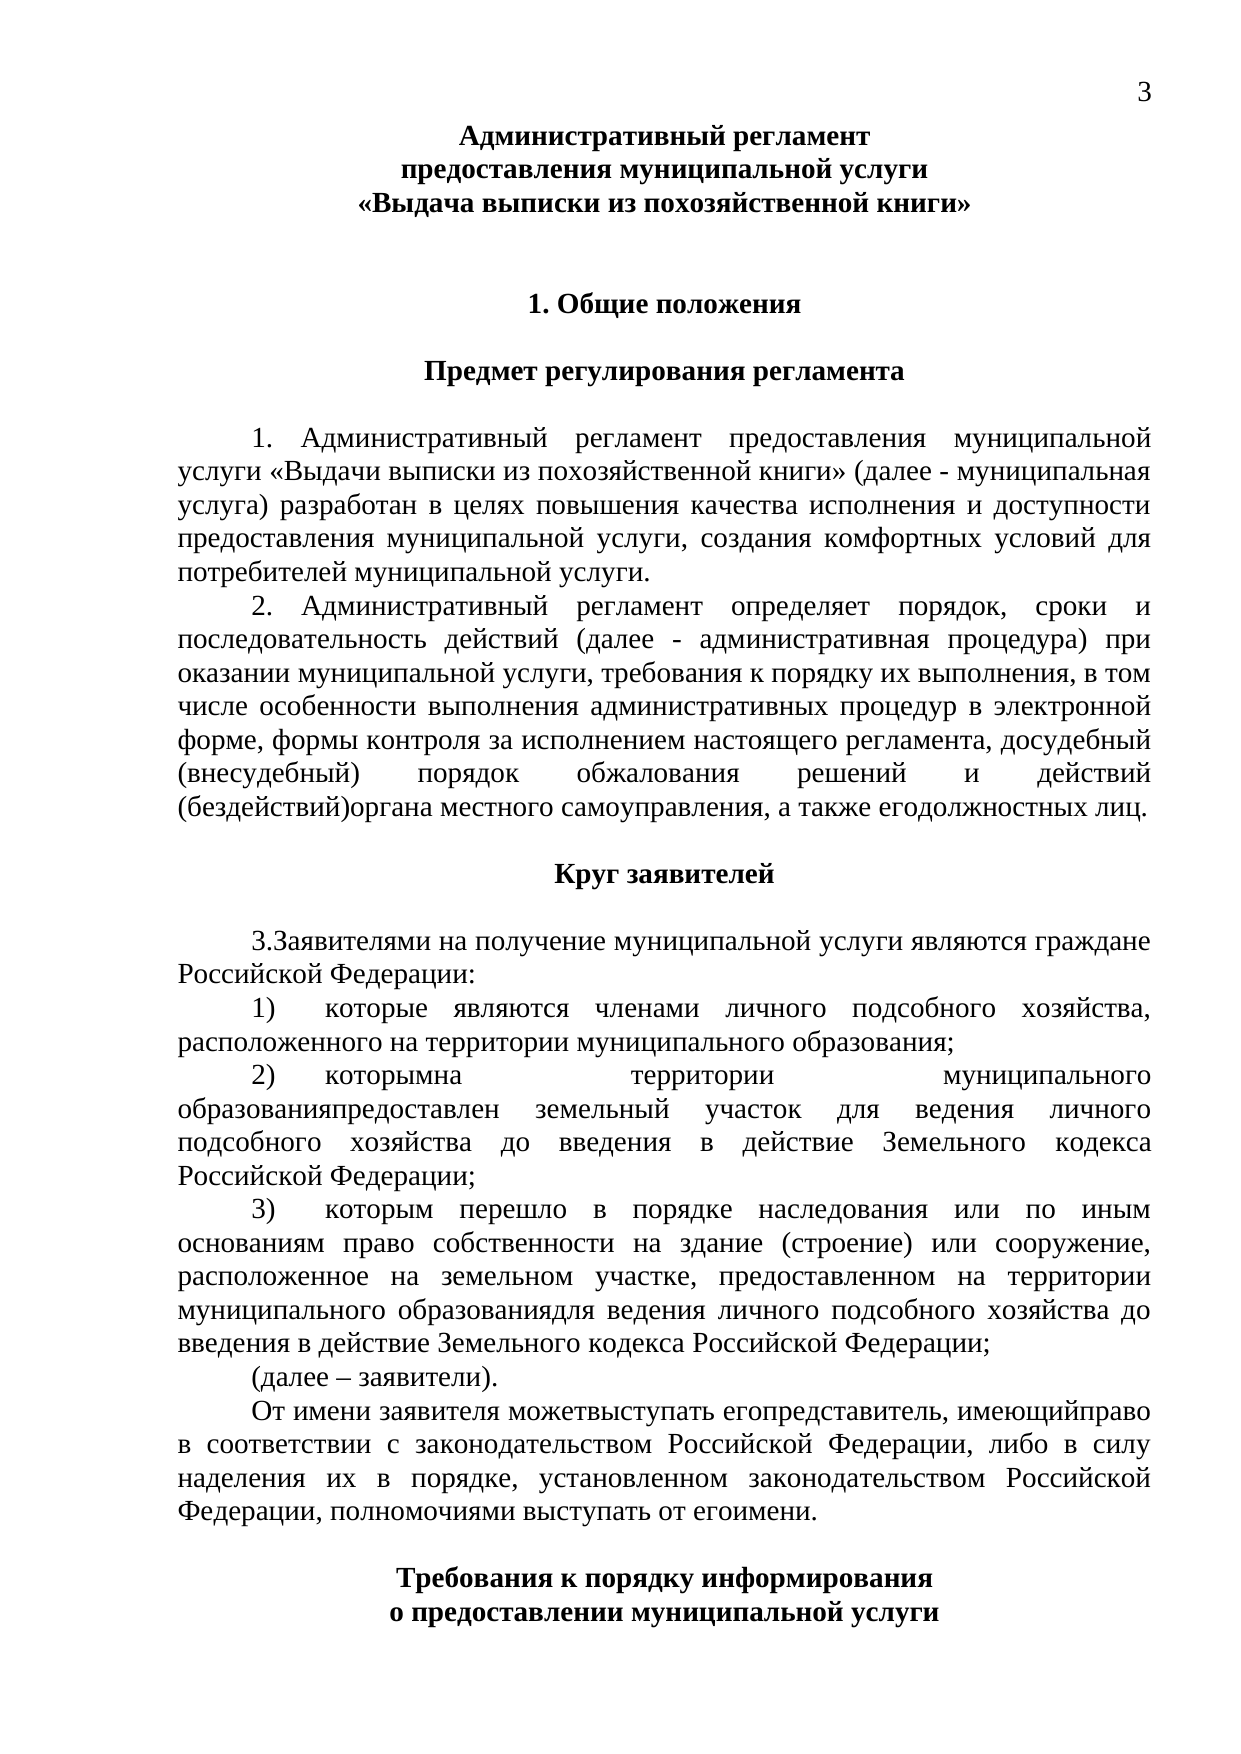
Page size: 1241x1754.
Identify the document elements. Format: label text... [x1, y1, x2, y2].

text «Выдача выписки из похозяйственной книги» [177, 185, 1152, 219]
text 2. Административный регламент определяет порядок, сроки и последовательность действий (далее - административная процедура) при оказании муниципальной услуги, требования к порядку их выполнения, в том числе особенности выполнения административных процедур в электронной форме, формы контроля за исполнением настоящего регламента, досудебный (внесудебный) порядок обжалования решений и действий (бездействий)органа местного самоуправления, а также егодолжностных лиц. [177, 588, 1152, 822]
text предоставления муниципальной услуги [177, 152, 1152, 185]
text От имени заявителя можетвыступать егопредставитель, имеющийправо в соответствии с законодательством Российской Федерации, либо в силу наделения их в порядке, установленном законодательством Российской Федерации, полномочиями выступать от егоимени. [177, 1393, 1152, 1527]
text 1. Административный регламент предоставления муниципальной услуги «Выдачи выписки из похозяйственной книги» (далее - муниципальная услуга) разработан в целях повышения качества исполнения и доступности предоставления муниципальной услуги, создания комфортных условий для потребителей муниципальной услуги. [177, 420, 1152, 588]
text 1) которые являются членами личного подсобного хозяйства, расположенного на территории муниципального образования; [177, 990, 1152, 1057]
text Административный регламент [177, 118, 1152, 152]
text 1. Общие положения [177, 286, 1152, 319]
text о предоставлении муниципальной услуги [177, 1594, 1152, 1627]
text Предмет регулирования регламента [177, 353, 1152, 386]
text 2) которымна территории муниципального образованияпредоставлен земельный участок для ведения личного подсобного хозяйства до введения в действие Земельного кодекса Российской Федерации; [177, 1057, 1152, 1191]
text Круг заявителей [177, 856, 1152, 889]
text 3) которым перешло в порядке наследования или по иным основаниям право собственности на здание (строение) или сооружение, расположенное на земельном участке, предоставленном на территории муниципального образованиядля ведения личного подсобного хозяйства до введения в действие Земельного кодекса Российской Федерации; [177, 1191, 1152, 1359]
text 3.Заявителями на получение муниципальной услуги являются граждане Российской Федерации: [177, 923, 1152, 990]
text Требования к порядку информирования [177, 1560, 1152, 1594]
text (далее – заявители). [177, 1359, 1152, 1393]
